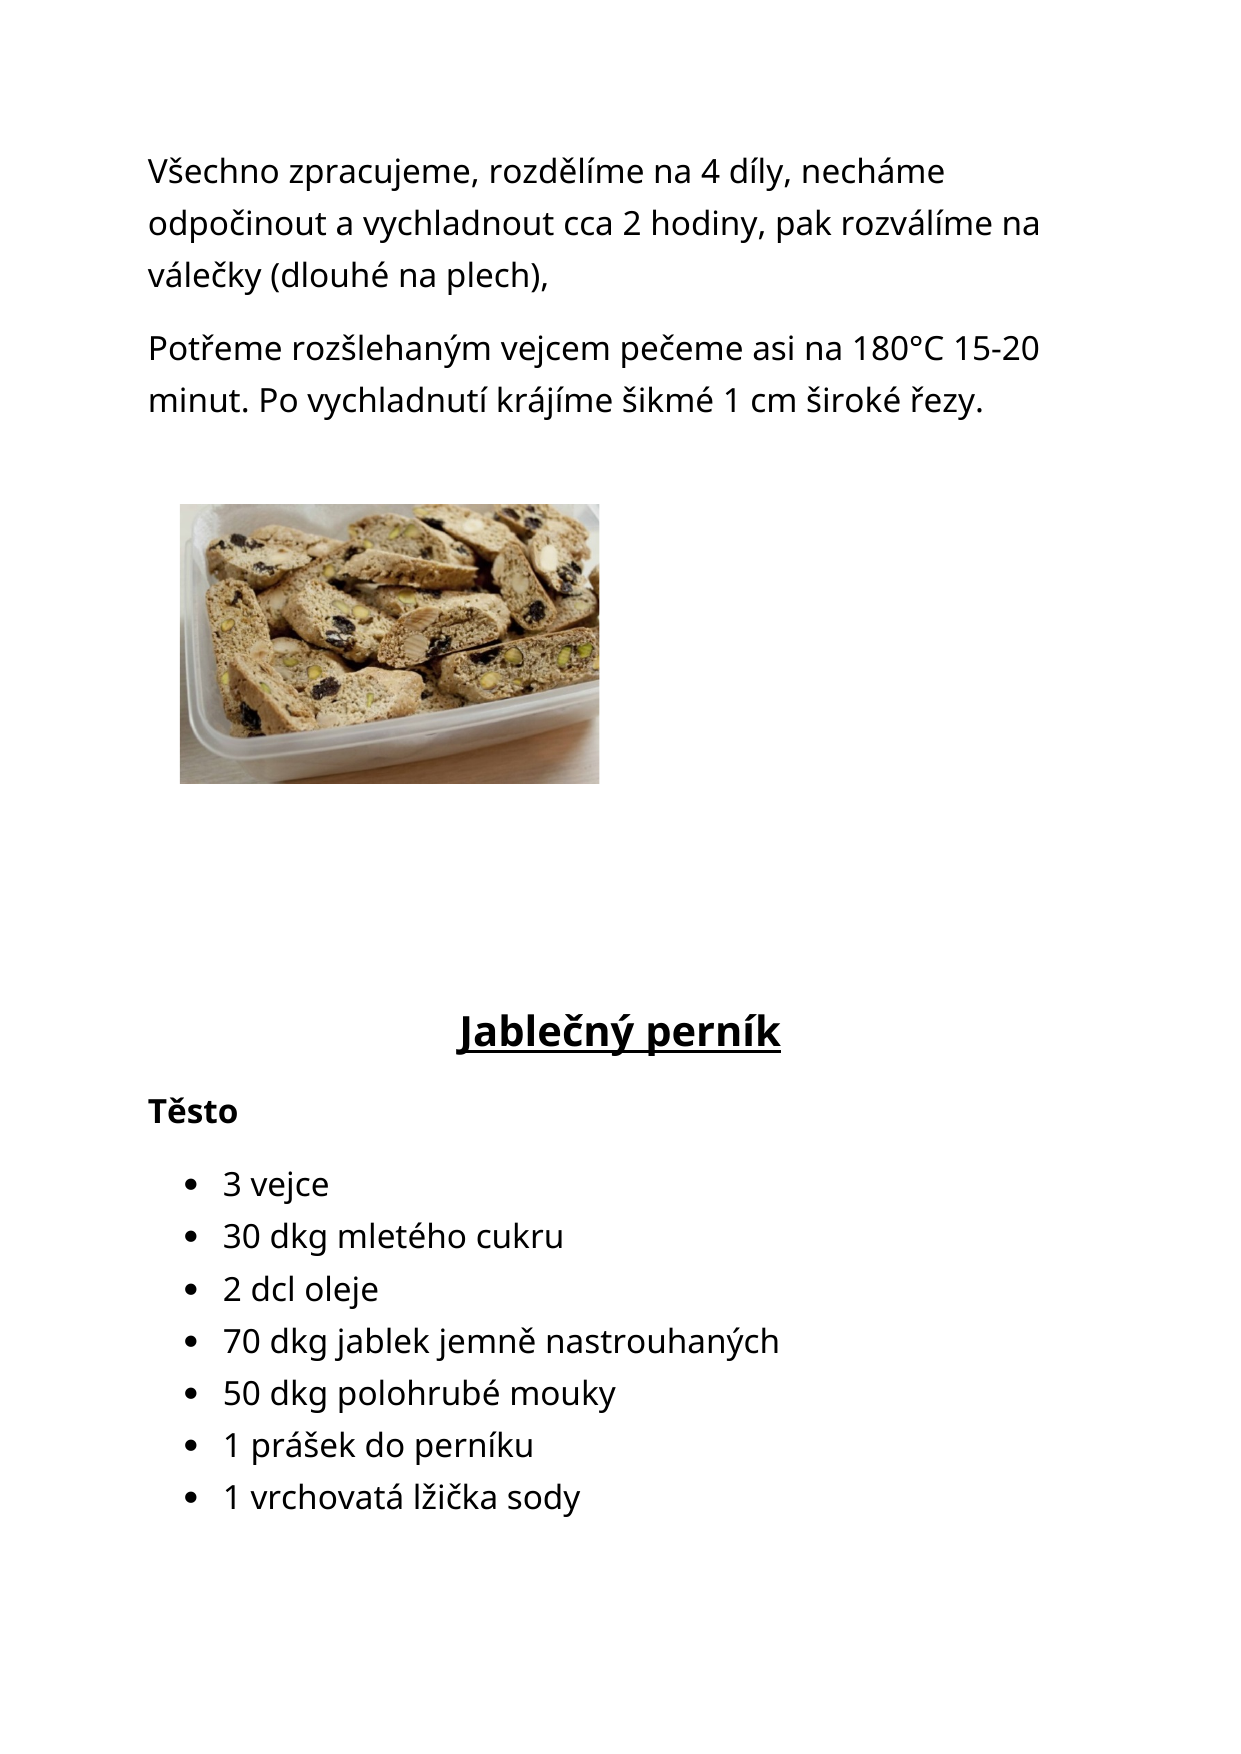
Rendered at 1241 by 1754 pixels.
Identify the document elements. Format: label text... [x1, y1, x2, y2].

list 1 prášek do perníku [185, 1422, 1093, 1467]
list 3 vejce [185, 1161, 1093, 1206]
text Těsto [148, 1088, 1093, 1133]
list 50 dkg polohrubé mouky [185, 1370, 1093, 1415]
list 1 vrchovatá lžička sody [185, 1474, 1093, 1519]
text Všechno zpracujeme, rozdělíme na 4 díly, necháme odpočinout a vychladnout cca 2 hodiny, pak rozválíme na válečky (dlouhé na plech), [148, 148, 1093, 297]
list 30 dkg mletého cukru [185, 1213, 1093, 1259]
text Jablečný perník [148, 1002, 1093, 1059]
list 2 dcl oleje [185, 1265, 1093, 1311]
list 70 dkg jablek jemně nastrouhaných [185, 1318, 1093, 1363]
picture [179, 504, 600, 784]
text Potřeme rozšlehaným vejcem pečeme asi na 180°C 15-20 minut. Po vychladnutí krájíme šikmé 1 cm široké řezy. [148, 325, 1093, 423]
